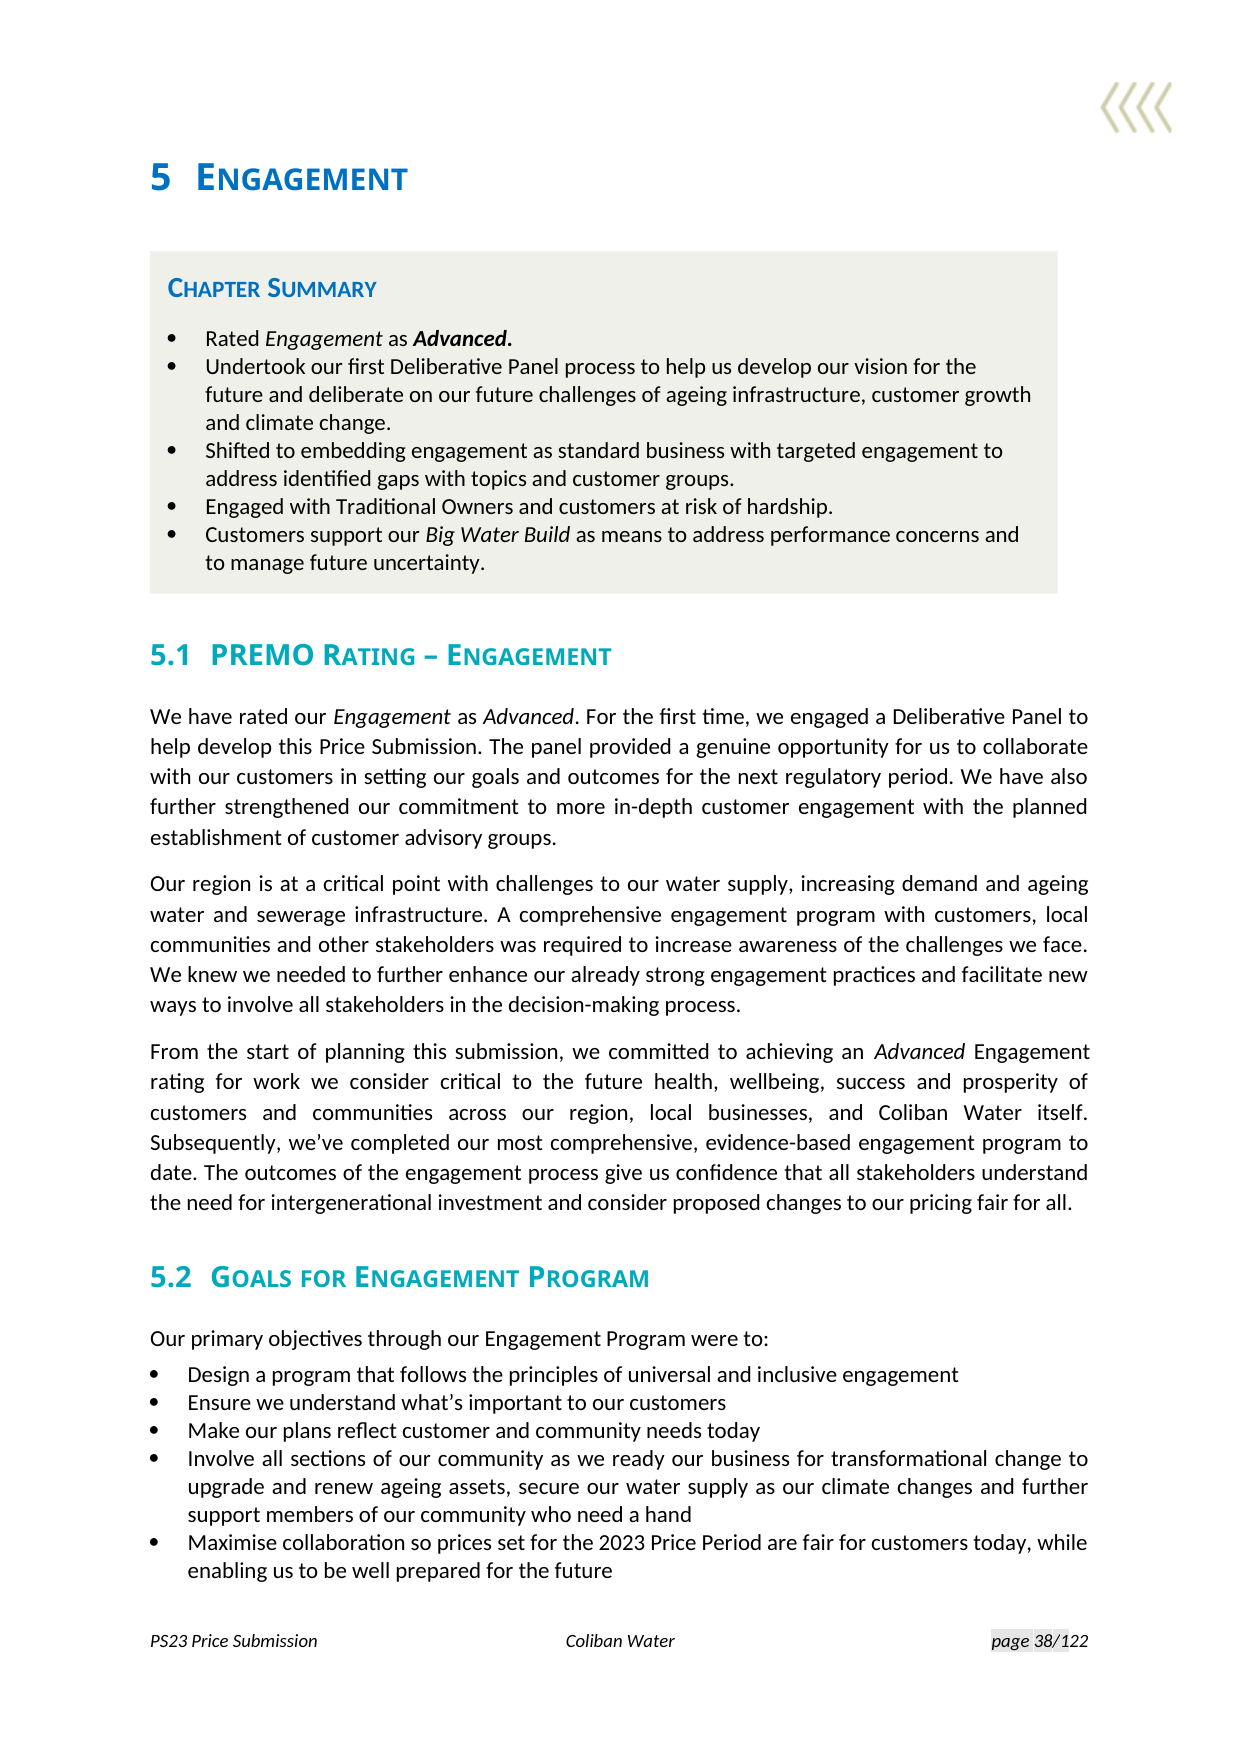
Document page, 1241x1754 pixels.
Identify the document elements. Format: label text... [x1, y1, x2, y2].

subtitle Engagement [150, 150, 1090, 201]
text Our region is at a critical point with challenges to our water supply, increasing demand and ageing water and sewerage infrastructure. A comprehensive engagement program with customers, local communities and other stakeholders was required to increase awareness of the challenges we face. We knew we needed to further enhance our already strong engagement practices and facilitate new ways to involve all stakeholders in the decision-making process. [150, 869, 1090, 1018]
text From the start of planning this submission, we committed to achieving an Advanced Engagement rating for work we consider critical to the future health, wellbeing, success and prosperity of customers and communities across our region, local businesses, and Coliban Water itself. Subsequently, we’ve completed our most comprehensive, evidence-based engagement program to date. The outcomes of the engagement process give us confidence that all stakeholders understand the need for intergenerational investment and consider proposed changes to our pricing fair for all. [150, 1037, 1090, 1216]
list Maximise collaboration so prices set for the 2023 Price Period are fair for customers today, while enabling us to be well prepared for the future [150, 1528, 1090, 1584]
subtitle PREMO Rating – Engagement [150, 634, 1090, 674]
list Involve all sections of our community as we ready our business for transformational change to upgrade and renew ageing assets, secure our water supply as our climate changes and further support members of our community who need a hand [150, 1444, 1090, 1528]
picture [1090, 76, 1203, 152]
text Our primary objectives through our Engagement Program were to: [150, 1324, 1090, 1352]
list Ensure we understand what’s important to our customers [150, 1388, 1090, 1416]
list Make our plans reflect customer and community needs today [150, 1416, 1090, 1444]
text We have rated our Engagement as Advanced. For the first time, we engaged a Deliberative Panel to help develop this Price Submission. The panel provided a genuine opportunity for us to collaborate with our customers in setting our goals and outcomes for the next regulatory period. We have also further strengthened our commitment to more in-depth customer engagement with the planned establishment of customer advisory groups. [150, 702, 1090, 851]
list Design a program that follows the principles of universal and inclusive engagement [150, 1360, 1090, 1388]
subtitle Goals for Engagement Program [150, 1256, 1090, 1296]
